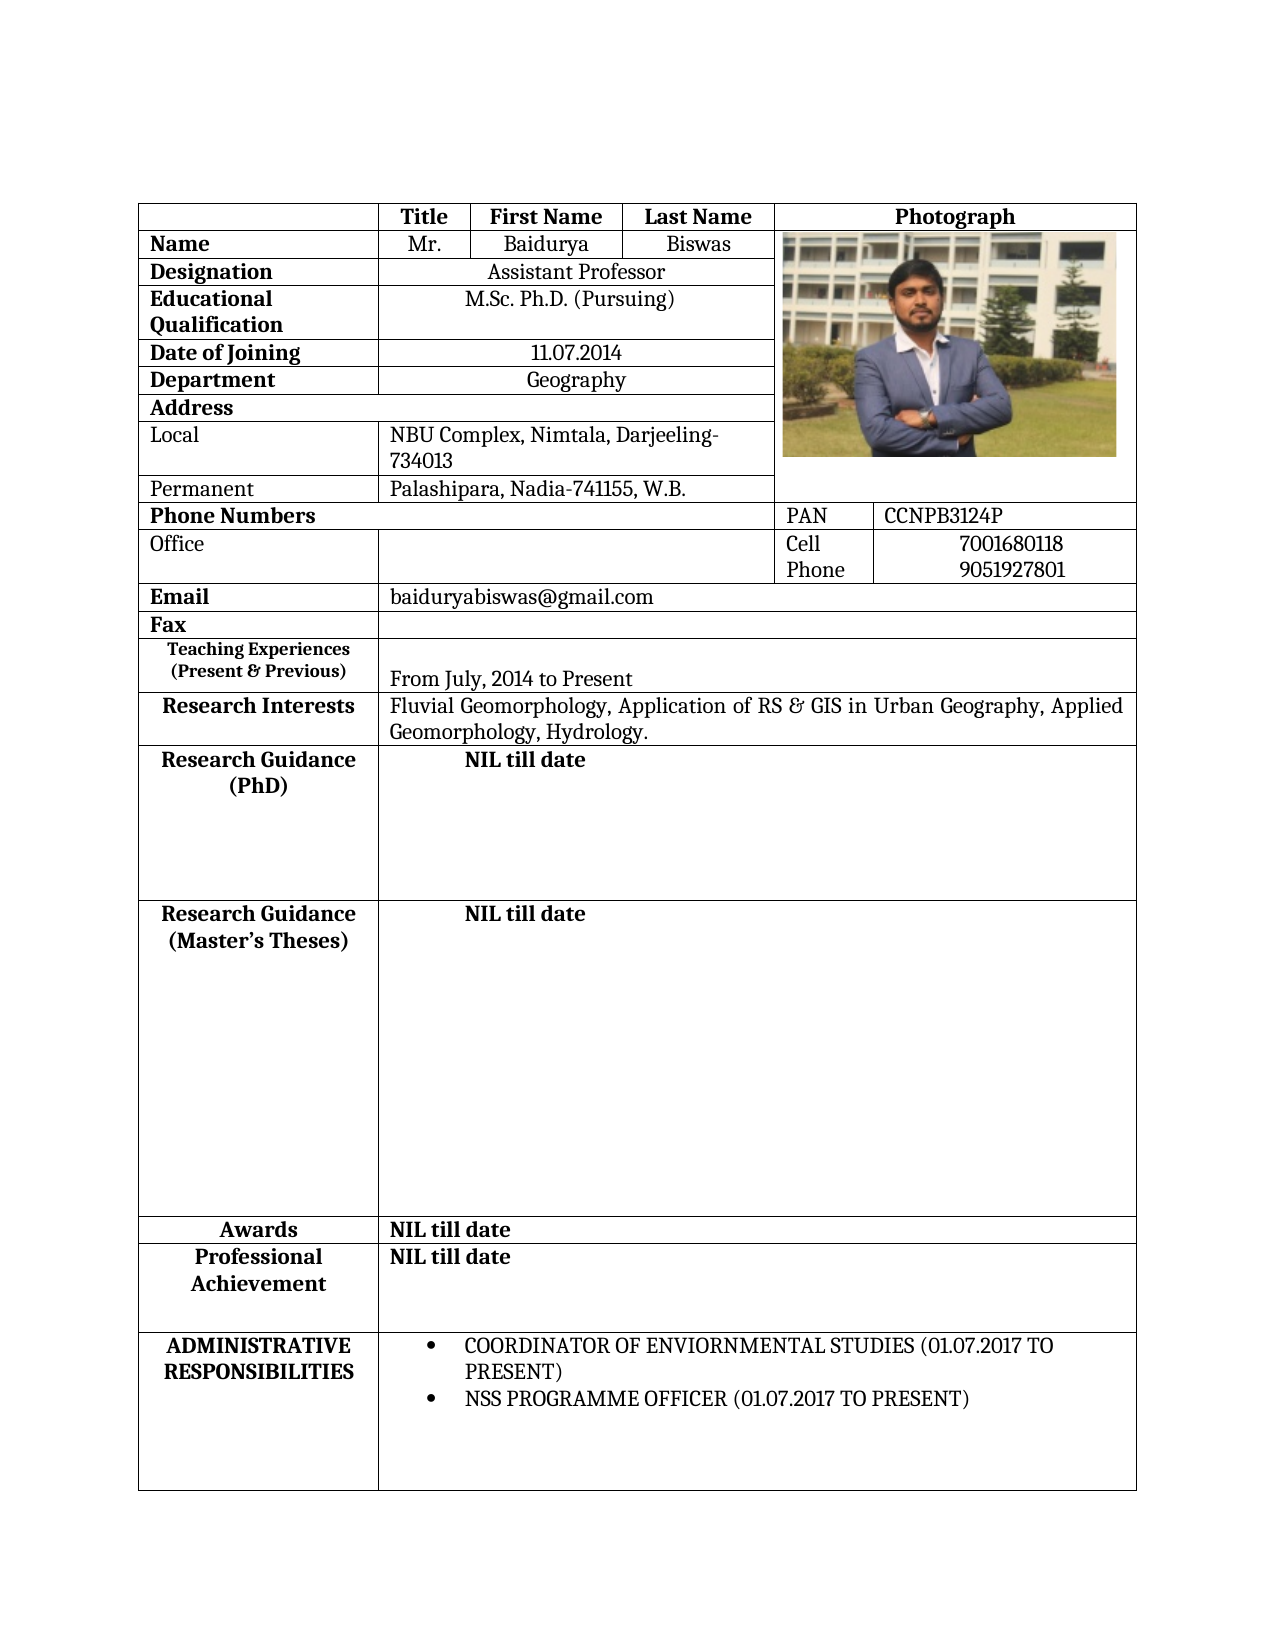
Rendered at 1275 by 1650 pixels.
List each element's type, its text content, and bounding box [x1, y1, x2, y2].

table_cell baiduryabiswas@gmail.com [379, 584, 1136, 611]
table_cell Research Guidance (PhD) [139, 746, 378, 900]
table_cell Email [139, 584, 378, 611]
table_cell Department [139, 367, 378, 393]
table_cell From July, 2014 to Present [379, 639, 1136, 692]
table_cell Mr. [379, 231, 470, 257]
table_cell Educational Qualification [139, 286, 378, 339]
table_cell Name [139, 231, 378, 257]
table_cell Geography [379, 367, 774, 393]
table_header Title [379, 204, 470, 230]
table_cell Research Interests [139, 693, 378, 745]
table_cell Fluvial Geomorphology, Application of RS & GIS in Urban Geography, Applied Geomorphology, Hydrology. [379, 693, 1136, 745]
table_cell CCNPB3124P [874, 503, 1136, 529]
table_header Photograph [775, 204, 1136, 230]
table_cell NBU Complex, Nimtala, Darjeeling-734013 [379, 422, 774, 474]
table_header Last Name [623, 204, 774, 230]
table_cell NIL till date [379, 901, 1136, 1216]
table_cell Biswas [623, 231, 774, 257]
table_cell 11.07.2014 [379, 340, 774, 366]
table_cell Office [139, 530, 378, 583]
table_cell Research Guidance (Master’s Theses) [139, 901, 378, 1216]
table_cell [379, 612, 1136, 638]
table_cell COORDINATOR OF ENVIORNMENTAL STUDIES (01.07.2017 TO PRESENT) NSS PROGRAMME OFFICER (01.07.2017 TO PRESENT) [379, 1333, 1136, 1490]
table_cell Professional Achievement [139, 1244, 378, 1332]
table_cell Fax [139, 612, 378, 638]
table_cell NIL till date [379, 746, 1136, 900]
table_cell Palashipara, Nadia-741155, W.B. [379, 476, 774, 502]
table_cell NIL till date [379, 1244, 1136, 1332]
picture [782, 232, 1117, 454]
table_cell M.Sc. Ph.D. (Pursuing) [379, 286, 774, 339]
table_cell [775, 231, 1136, 502]
table_cell Phone Numbers [139, 503, 774, 529]
table_cell PAN [775, 503, 873, 529]
table_cell 7001680118 9051927801 [874, 530, 1136, 583]
table_cell Designation [139, 259, 378, 285]
table_cell Assistant Professor [379, 259, 774, 285]
table_cell Cell Phone [775, 530, 873, 583]
table_cell Local [139, 422, 378, 474]
table_cell Teaching Experiences (Present & Previous) [139, 639, 378, 692]
table_header First Name [471, 204, 622, 230]
table_cell Permanent [139, 476, 378, 502]
table_cell Date of Joining [139, 340, 378, 366]
table_cell Baidurya [471, 231, 622, 257]
table_header [139, 204, 378, 230]
table_cell ADMINISTRATIVE RESPONSIBILITIES [139, 1333, 378, 1490]
table_cell Awards [139, 1217, 378, 1243]
table_cell NIL till date [379, 1217, 1136, 1243]
table_cell Address [139, 395, 774, 421]
table_cell [379, 530, 774, 583]
